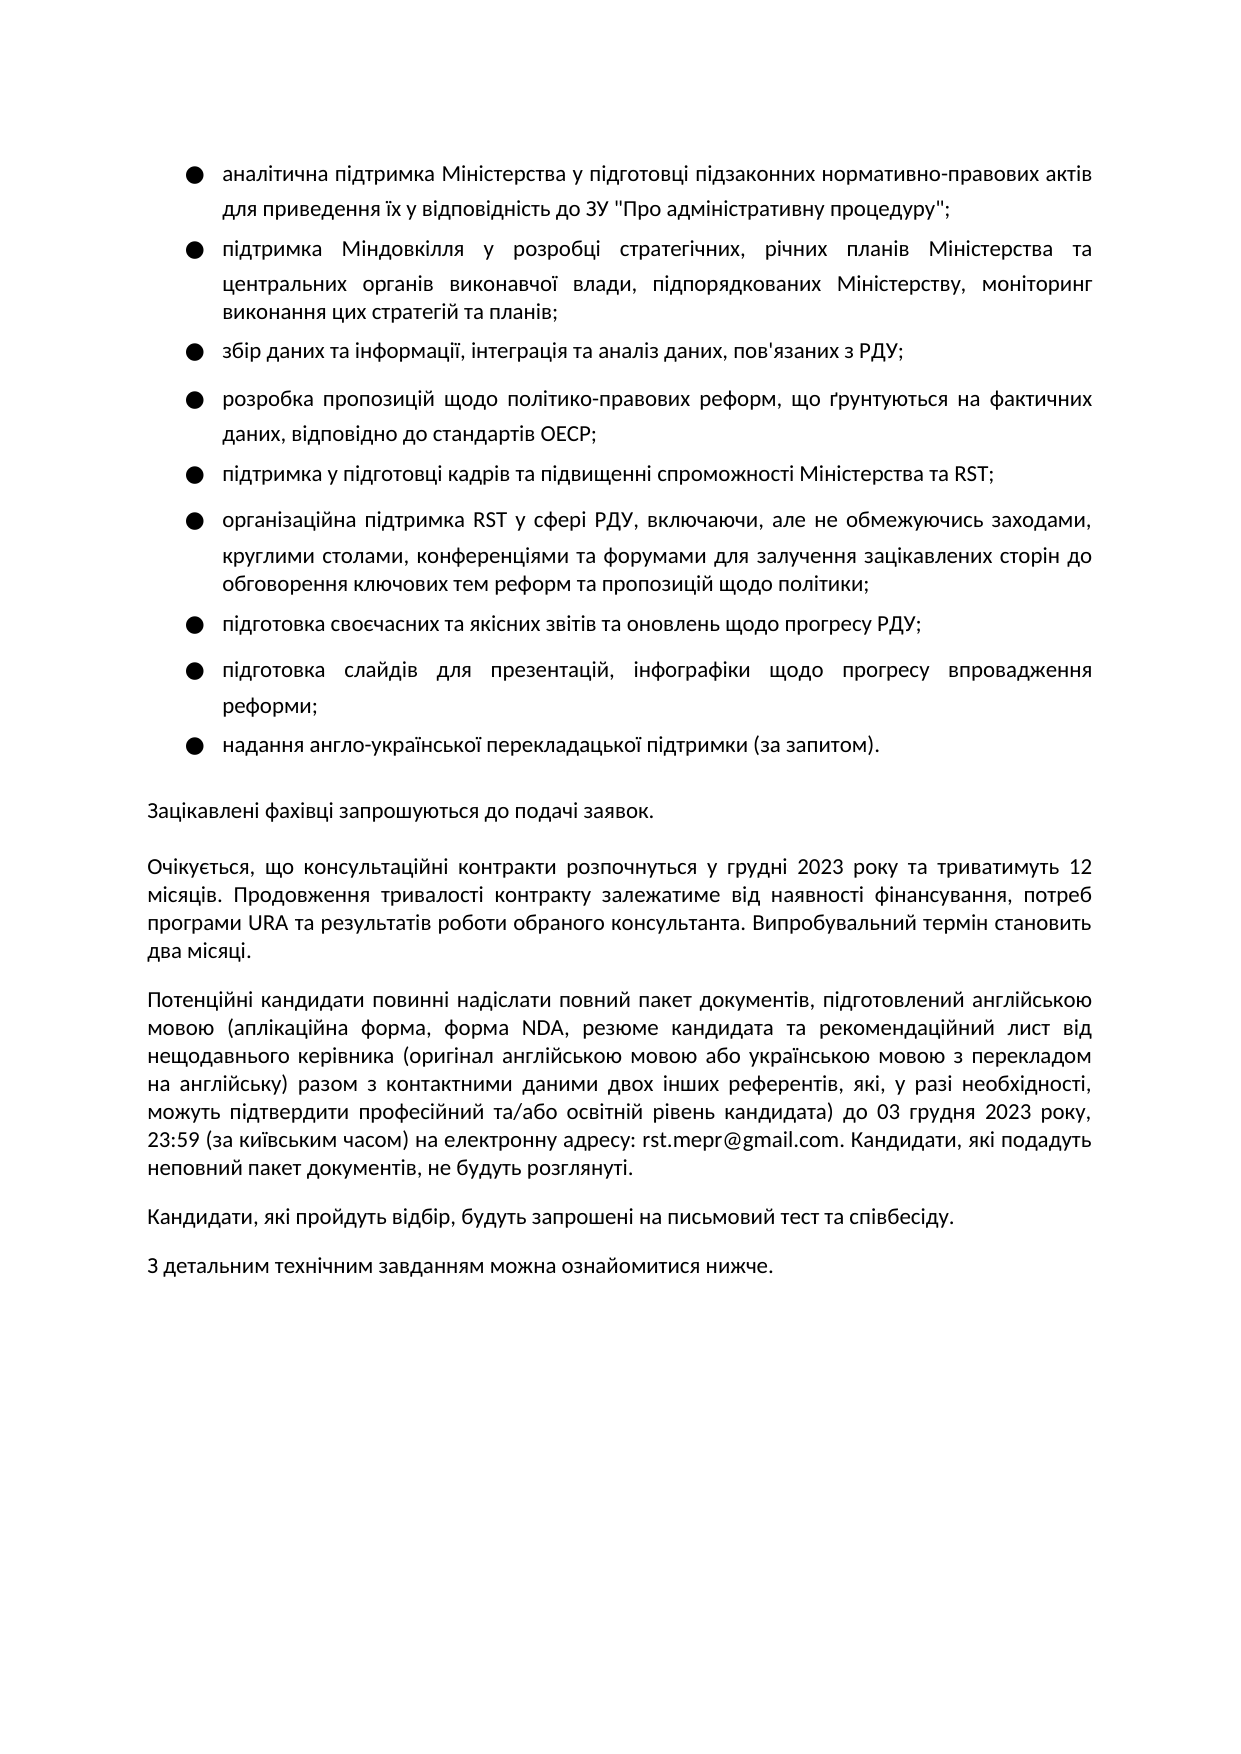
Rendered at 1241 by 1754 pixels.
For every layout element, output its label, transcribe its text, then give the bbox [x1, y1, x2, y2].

list організаційна підтримка RST у сфері РДУ, включаючи, але не обмежуючись заходами, круглими столами, конференціями та форумами для залучення зацікавлених сторін до обговорення ключових тем реформ та пропозицій щодо політики; [184, 494, 1093, 597]
text Очікується, що консультаційні контракти розпочнуться у грудні 2023 року та триватимуть 12 місяців. Продовження тривалості контракту залежатиме від наявності фінансування, потреб програми URA та результатів роботи обраного консультанта. Випробувальний термін становить два місяці. [147, 852, 1093, 964]
list розробка пропозицій щодо політико-правових реформ, що ґрунтуються на фактичних даних, відповідно до стандартів ОЕСР; [184, 372, 1093, 447]
text З детальним технічним завданням можна ознайомитися нижче. [147, 1251, 1093, 1279]
list підтримка у підготовці кадрів та підвищенні спроможності Міністерства та RST; [184, 447, 1093, 494]
text Кандидати, які пройдуть відбір, будуть запрошені на письмовий тест та співбесіду. [147, 1202, 1093, 1230]
text Зацікавлені фахівці запрошуються до подачі заявок. [147, 796, 1093, 824]
text Потенційні кандидати повинні надіслати повний пакет документів, підготовлений англійською мовою (аплікаційна форма, форма NDA, резюме кандидата та рекомендаційний лист від нещодавнього керівника (оригінал англійською мовою або українською мовою з перекладом на англійську) разом з контактними даними двох інших референтів, які, у разі необхідності, можуть підтвердити професійний та/або освітній рівень кандидата) до 03 грудня 2023 року, 23:59 (за київським часом) на електронну адресу: rst.mepr@gmail.com. Кандидати, які подадуть неповний пакет документів, не будуть розглянуті. [147, 985, 1093, 1181]
list аналітична підтримка Міністерства у підготовці підзаконних нормативно-правових актів для приведення їх у відповідність до ЗУ "Про адміністративну процедуру"; [184, 147, 1093, 222]
list збір даних та інформації, інтеграція та аналіз даних, пов'язаних з РДУ; [184, 325, 1093, 372]
list надання англо-української перекладацької підтримки (за запитом). [184, 719, 1093, 766]
list підготовка слайдів для презентацій, інфографіки щодо прогресу впровадження реформи; [184, 644, 1093, 719]
list підтримка Міндовкілля у розробці стратегічних, річних планів Міністерства та центральних органів виконавчої влади, підпорядкованих Міністерству, моніторинг виконання цих стратегій та планів; [184, 222, 1093, 325]
list підготовка своєчасних та якісних звітів та оновлень щодо прогресу РДУ; [184, 597, 1093, 644]
